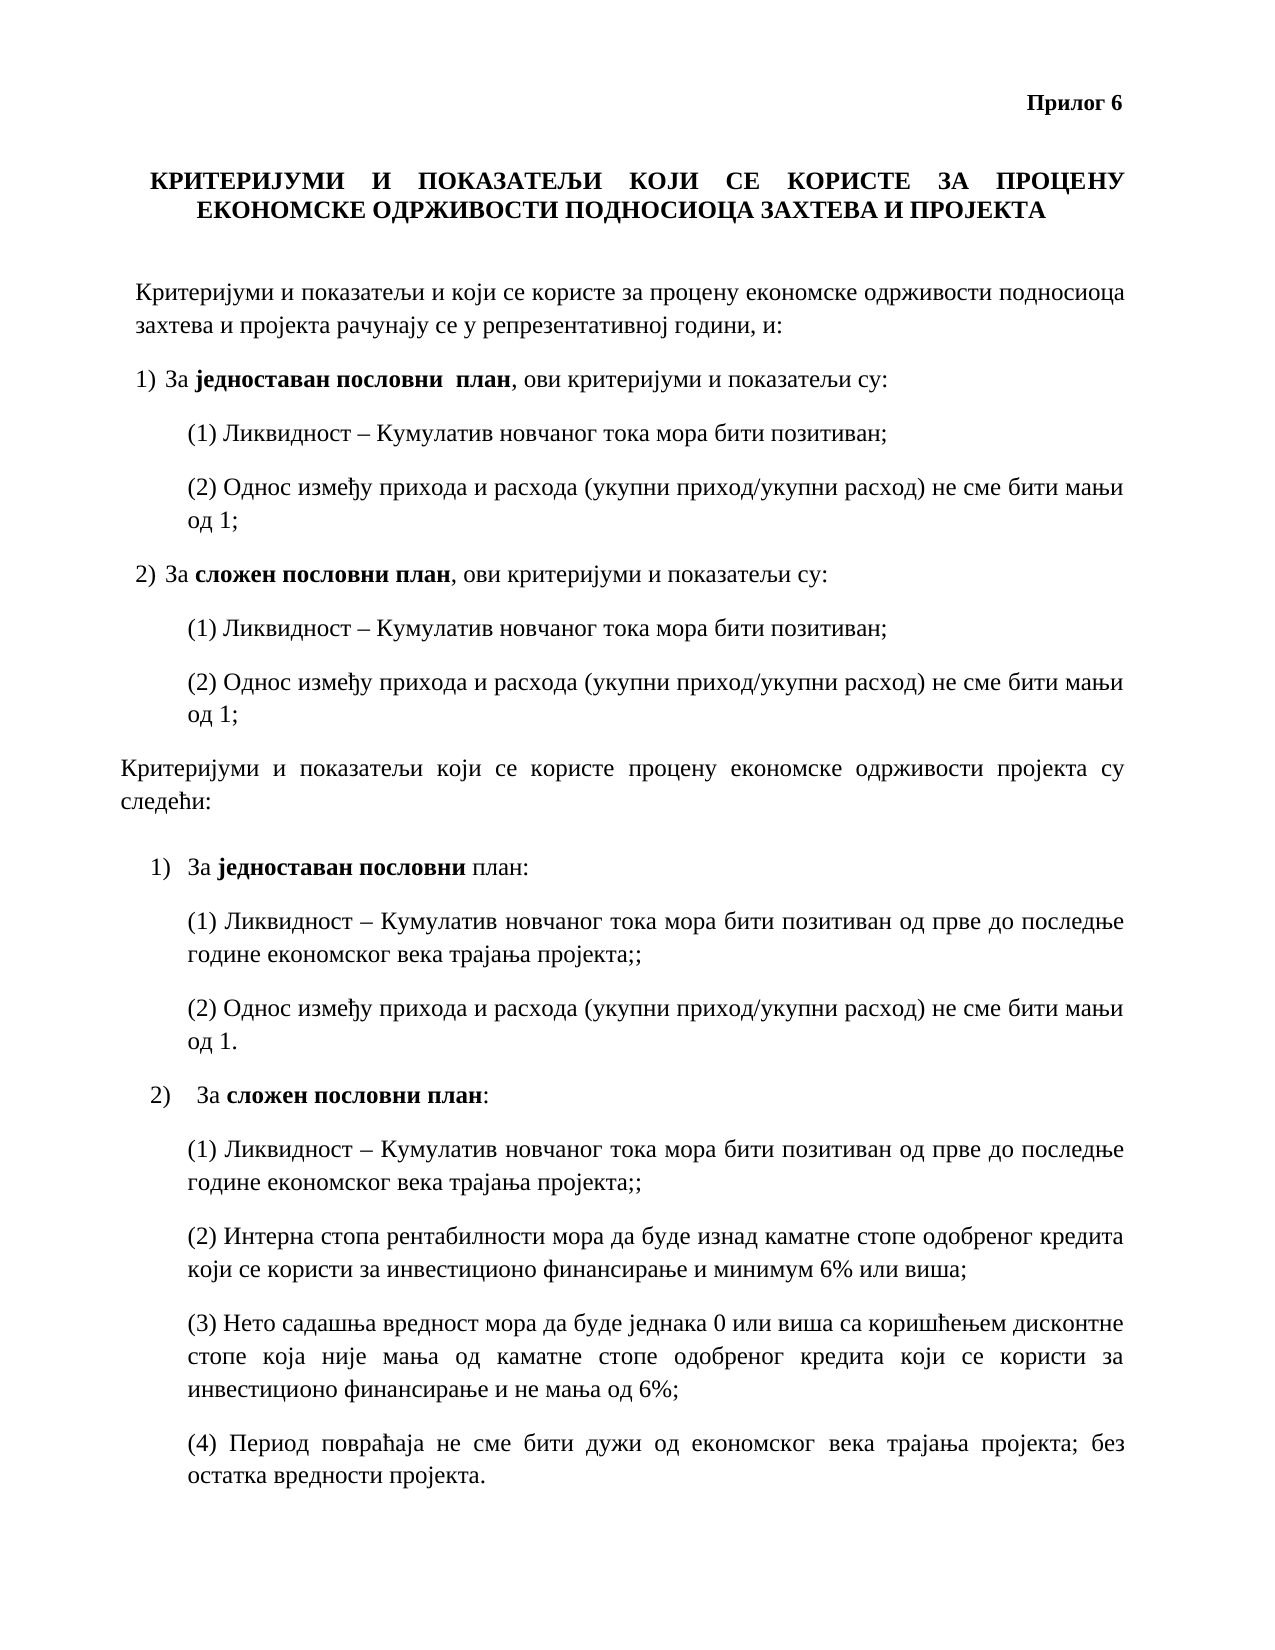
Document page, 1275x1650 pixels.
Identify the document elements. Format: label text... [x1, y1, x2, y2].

text (2) Однос између прихода и расхода (укупни приход/укупни расход) не сме бити мањи од 1; [187, 667, 1125, 728]
text 2) За сложен пословни план: [150, 1080, 1125, 1109]
text (1) Ликвидност – Кумулатив новчаног тока мора бити позитиван од прве до последње године економског века трајања пројекта;; [187, 1134, 1125, 1196]
text (2) Однос између прихода и расхода (укупни приход/укупни расход) не сме бити мањи од 1; [187, 472, 1125, 534]
list За једноставан пословни план, ови критеријуми и показатељи су: [135, 364, 1125, 393]
text (1) Ликвидност – Кумулатив новчаног тока мора бити позитиван; [187, 613, 1125, 641]
text (1) Ликвидност – Кумулатив новчаног тока мора бити позитиван од прве до последње године економског века трајања пројекта;; [187, 906, 1125, 968]
list Критеријуми и показатељи који се користе процену економске одрживости пројекта су следећи: [120, 753, 1125, 815]
list За једноставан пословни план: [150, 852, 1125, 881]
text Критеријуми и показатељи и који се користе за процену економске одрживости подносиоца захтева и пројекта рачунају се у репрезентативној години, и: [135, 277, 1125, 339]
text Прилог 6 [150, 89, 1125, 115]
list За сложен пословни план, ови критеријуми и показатељи су: [135, 559, 1125, 588]
text (3) Нето садашња вредност мора да буде једнака 0 или виша са коришћењем дисконтне стопе која није мања од каматне стопе одобреног кредита који се користи за инвестиционо финансирање и не мања од 6%; [187, 1308, 1125, 1402]
text КРИТЕРИЈУМИ И ПОКАЗАТЕЉИ КОЈИ СЕ КОРИСТЕ ЗА ПРОЦЕНУ ЕКОНОМСКЕ ОДРЖИВОСТИ ПОДНОСИОЦА ЗАХТЕВА И ПРОЈЕКТА [150, 166, 1125, 223]
text (2) Однос између прихода и расхода (укупни приход/укупни расход) не сме бити мањи од 1. [187, 993, 1125, 1055]
text (2) Интерна стопа рентабилности мора да буде изнад каматне стопе одобреног кредита који се користи за инвестиционо финансирање и минимум 6% или виша; [187, 1221, 1125, 1283]
text (1) Ликвидност – Кумулатив новчаног тока мора бити позитиван; [187, 418, 1125, 447]
text (4) Период повраћаја не сме бити дужи од економског века трајања пројекта; без остатка вредности пројекта. [187, 1428, 1125, 1489]
